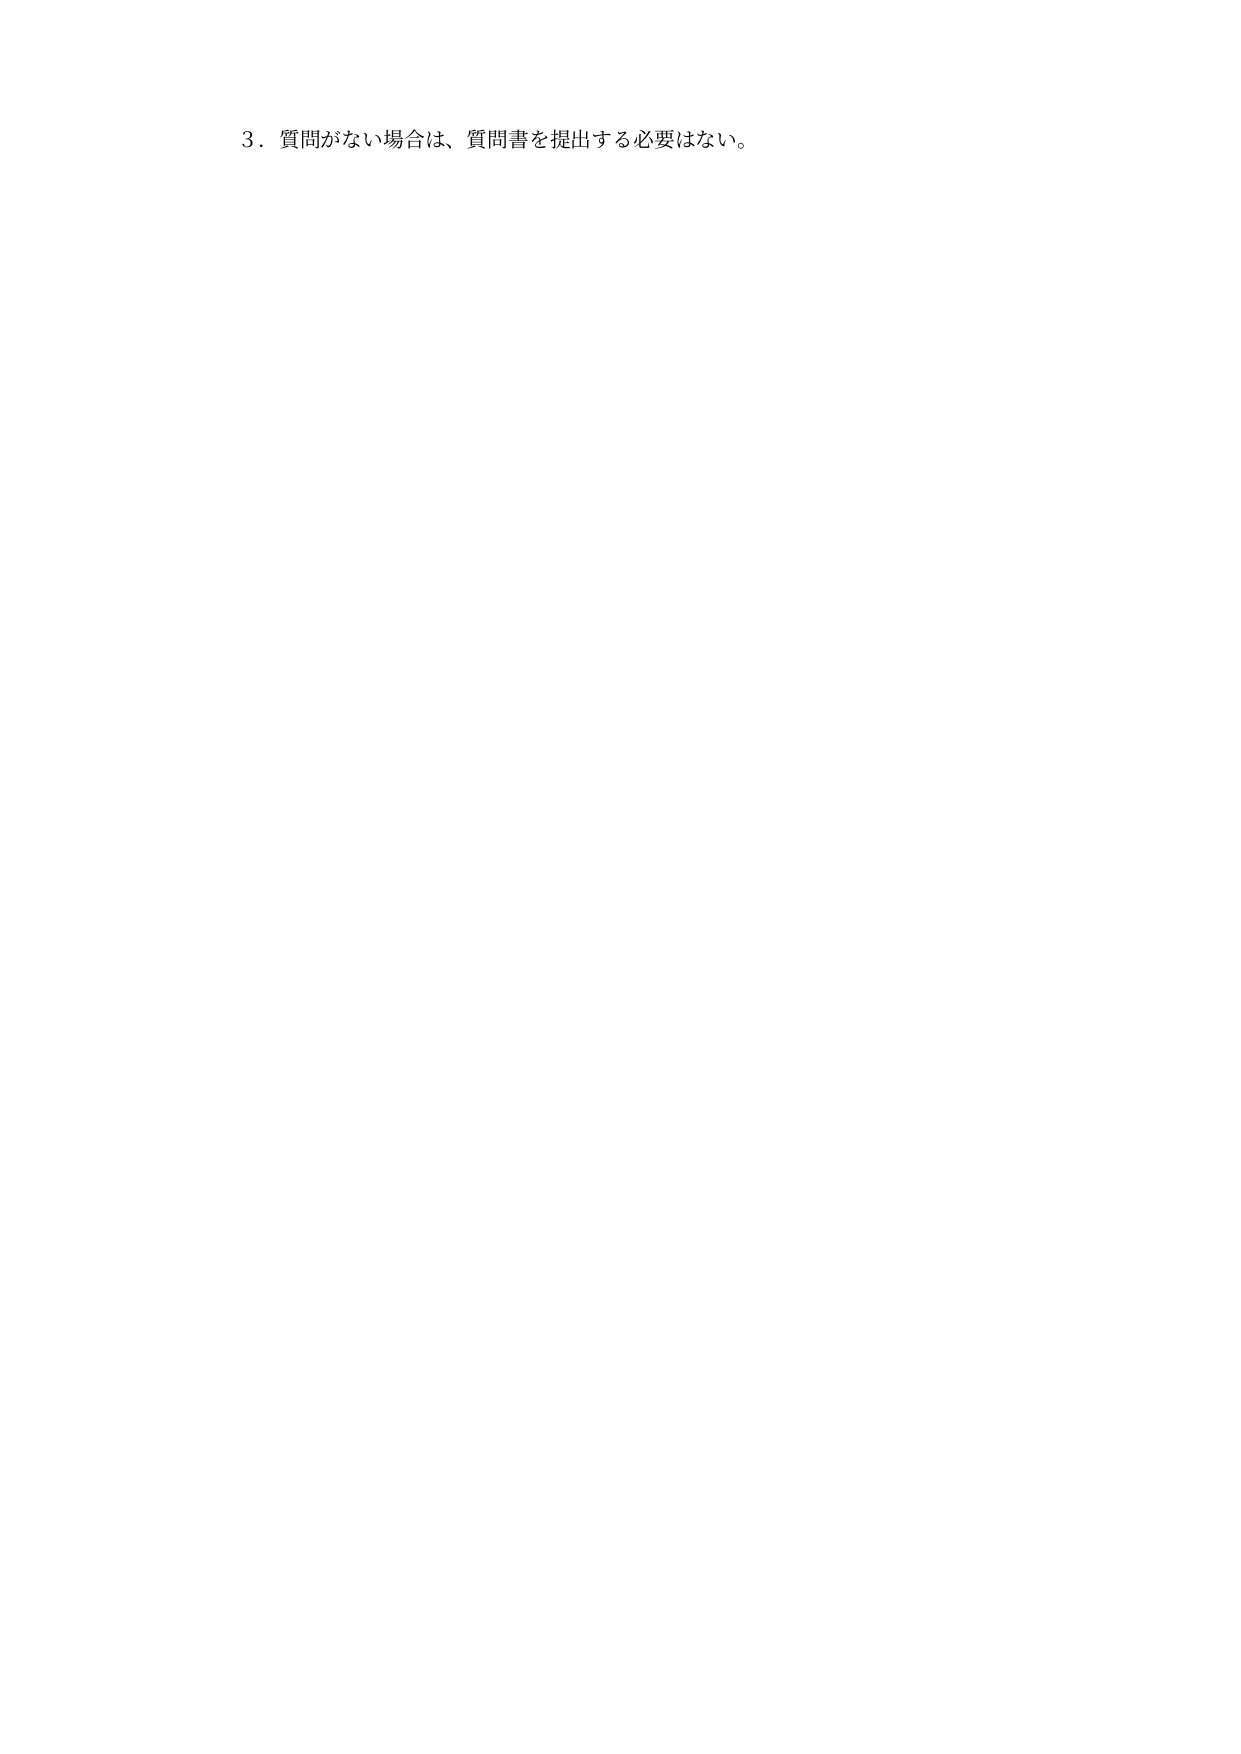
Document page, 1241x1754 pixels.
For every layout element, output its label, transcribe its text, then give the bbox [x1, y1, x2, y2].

text ３．質問がない場合は、質問書を提出する必要はない。 [118, 119, 1122, 157]
